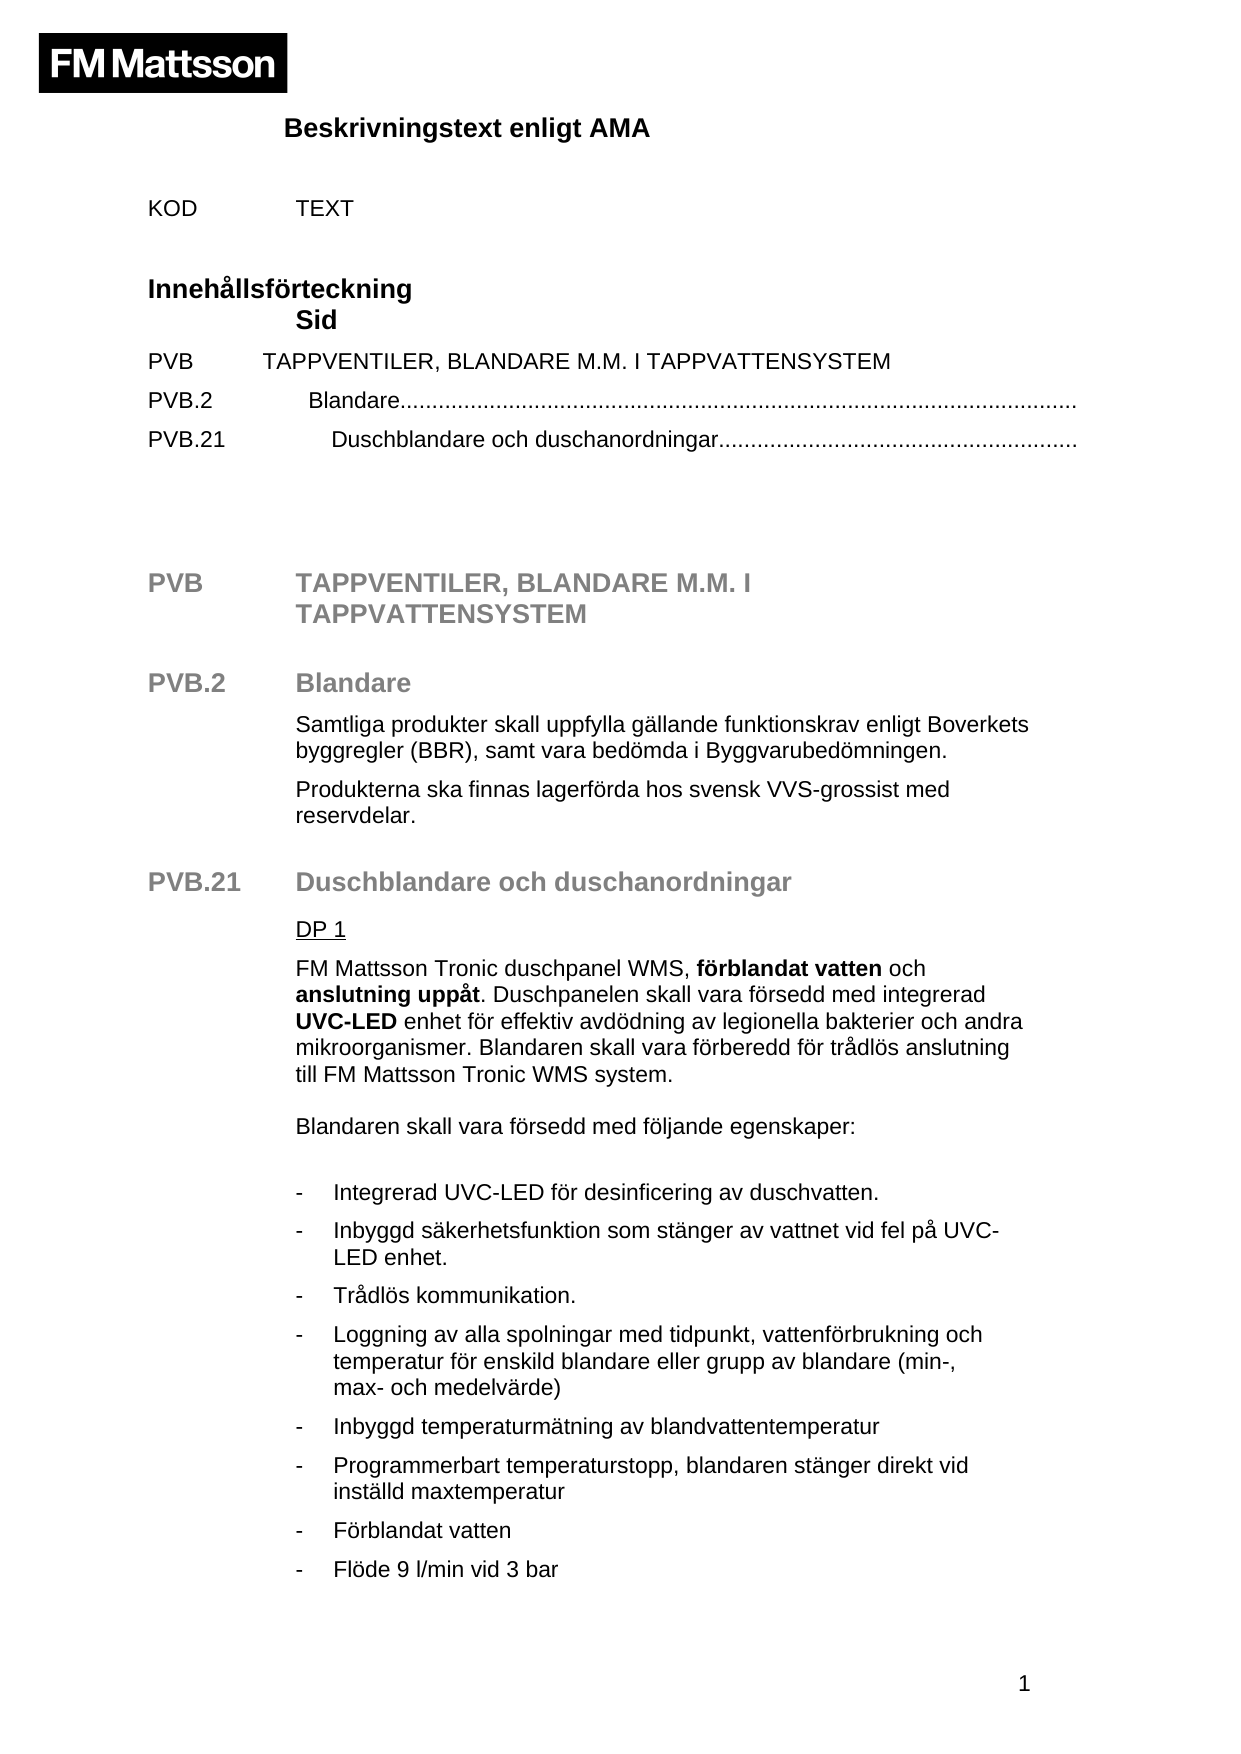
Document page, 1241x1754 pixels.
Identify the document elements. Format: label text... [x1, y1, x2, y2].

text Blandaren skall vara försedd med följande egenskaper: [295, 1113, 1004, 1139]
text PVB TAPPVENTILER, BLANDARE M.M. I TAPPVATTENSYSTEM 1 [148, 348, 1031, 374]
text DP 1 X [295, 916, 1004, 943]
picture [38, 33, 288, 93]
text Inbyggd temperaturmätning av blandvattentemperatur [295, 1413, 1004, 1439]
text Flöde 9 l/min vid 3 bar [295, 1556, 1004, 1582]
subtitle PVB TAPPVENTILER, BLANDARE M.M. I TAPPVATTENSYSTEM [148, 567, 1031, 629]
text Loggning av alla spolningar med tidpunkt, vattenförbrukning och temperatur för enskild blandare eller grupp av blandare (min-, max- och medelvärde) [295, 1321, 1004, 1400]
text Innehållsförteckning Sid [148, 273, 1031, 335]
text Programmerbart temperaturstopp, blandaren stänger direkt vid inställd maxtemperatur [295, 1452, 1004, 1504]
text Integrerad UVC-LED för desinficering av duschvatten. [295, 1178, 1004, 1205]
text PVB.21 Duschblandare och duschanordningar 1 [148, 426, 1031, 452]
subtitle PVB.21 Duschblandare och duschanordningar [148, 866, 1031, 897]
text PVB.2 Blandare 1 [148, 387, 1031, 413]
text Samtliga produkter skall uppfylla gällande funktionskrav enligt Boverkets byggregler (BBR), samt vara bedömda i Byggvarubedömningen. [295, 711, 1031, 763]
text FM Mattsson Tronic duschpanel WMS, förblandat vatten och anslutning uppåt. Duschpanelen skall vara försedd med integrerad UVC-LED enhet för effektiv avdödning av legionella bakterier och andra mikroorganismer. Blandaren skall vara förberedd för trådlös anslutning till FM Mattsson Tronic WMS system. [295, 955, 1031, 1087]
subtitle PVB.2 Blandare [148, 667, 1031, 698]
text Inbyggd säkerhetsfunktion som stänger av vattnet vid fel på UVC-LED enhet. [295, 1217, 1004, 1270]
text Produkterna ska finnas lagerförda hos svensk VVS-grossist med reservdelar. [295, 776, 1031, 829]
text Trådlös kommunikation. [295, 1282, 1004, 1309]
text Förblandat vatten [295, 1517, 1004, 1543]
